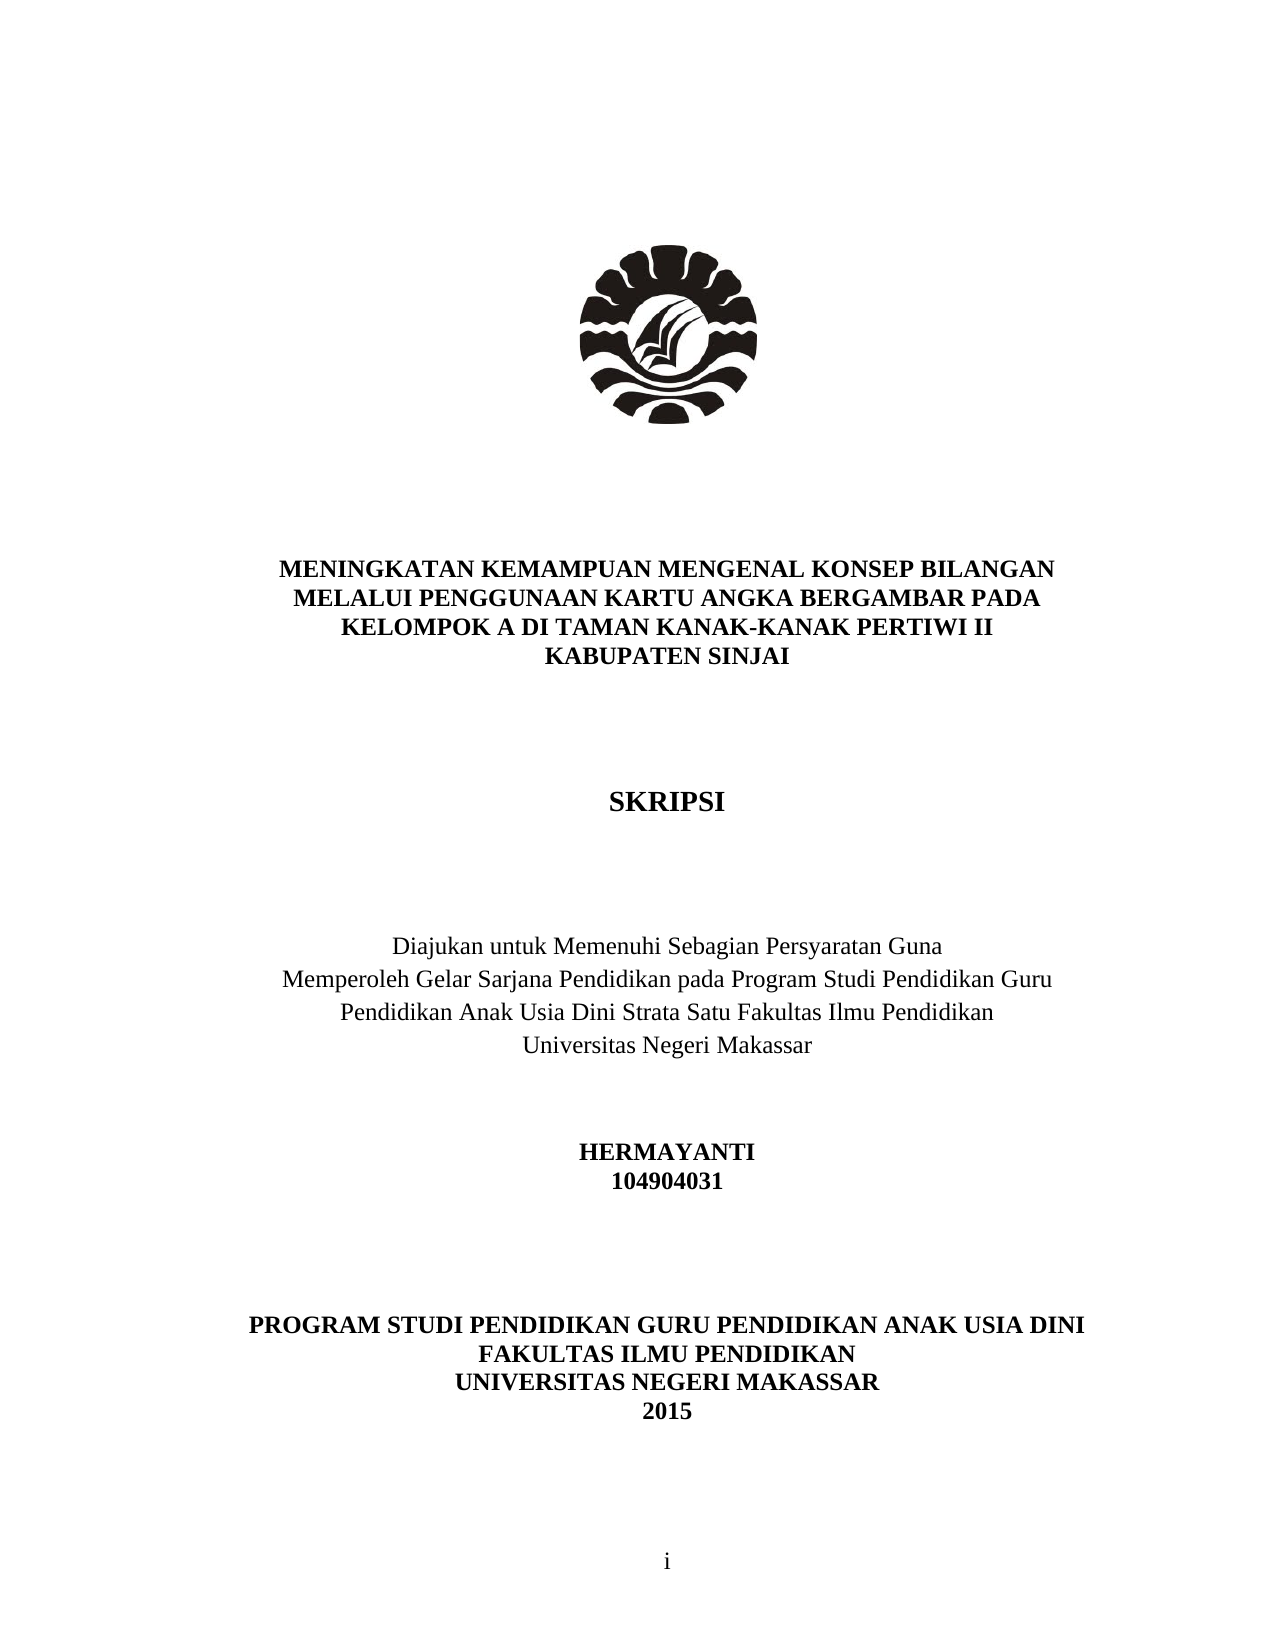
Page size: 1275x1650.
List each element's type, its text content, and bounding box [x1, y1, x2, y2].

text SKRIPSI [236, 784, 1098, 818]
text MENINGKATAN KEMAMPUAN MENGENAL KONSEP BILANGAN MELALUI PENGGUNAAN KARTU ANGKA BERGAMBAR PADA KELOMPOK A DI TAMAN KANAK-KANAK PERTIWI II [236, 554, 1098, 641]
text UNIVERSITAS NEGERI MAKASSAR [236, 1367, 1098, 1396]
picture [579, 245, 757, 424]
text Diajukan untuk Memenuhi Sebagian Persyaratan Guna [236, 931, 1098, 959]
text PROGRAM STUDI PENDIDIKAN GURU PENDIDIKAN ANAK USIA DINI [236, 1310, 1098, 1339]
text Universitas Negeri Makassar [236, 1030, 1098, 1058]
text HERMAYANTI [236, 1137, 1098, 1166]
text 2015 [236, 1396, 1098, 1425]
text FAKULTAS ILMU PENDIDIKAN [236, 1339, 1098, 1367]
text KABUPATEN SINJAI [236, 641, 1098, 669]
text 104904031 [236, 1166, 1098, 1195]
text Memperoleh Gelar Sarjana Pendidikan pada Program Studi Pendidikan Guru Pendidikan Anak Usia Dini Strata Satu Fakultas Ilmu Pendidikan [236, 964, 1098, 1026]
